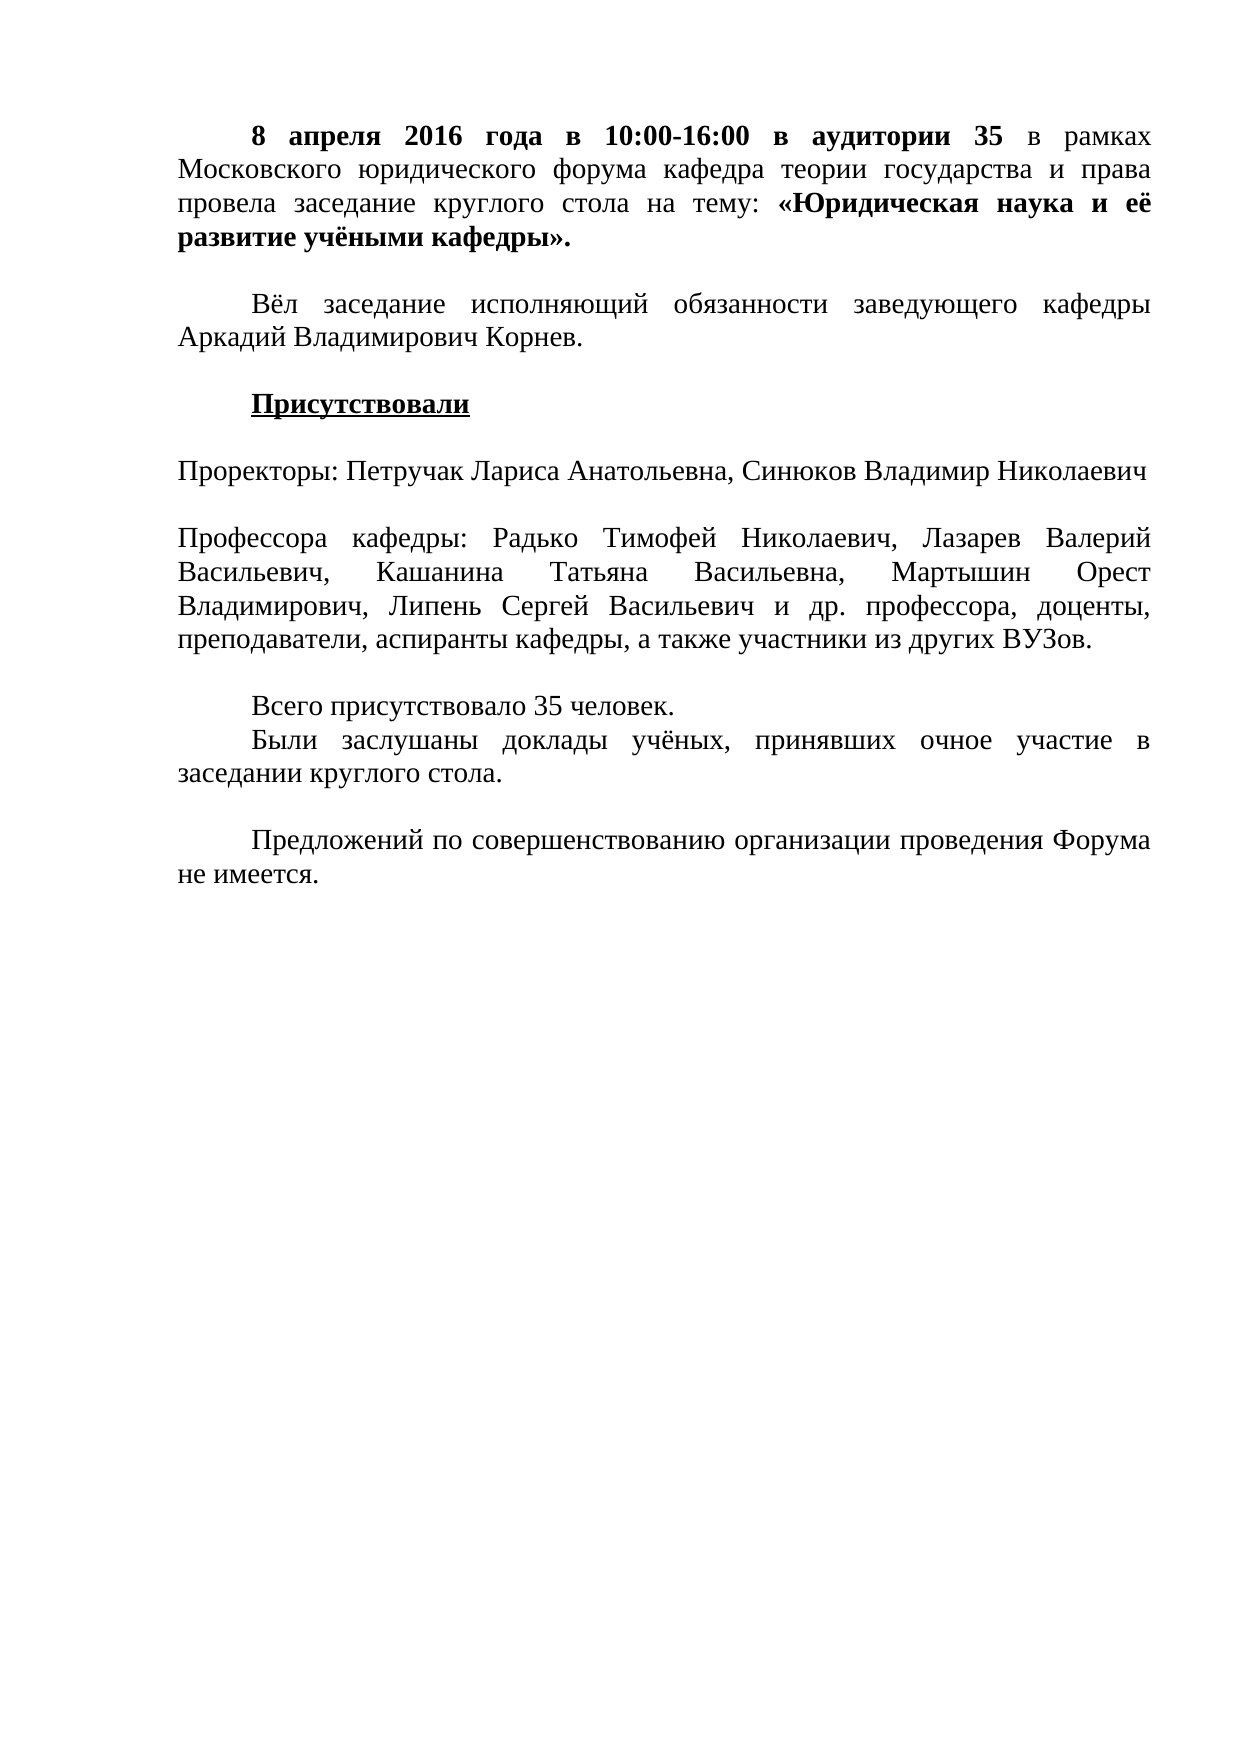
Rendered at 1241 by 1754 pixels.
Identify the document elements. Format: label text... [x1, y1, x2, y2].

text Вёл заседание исполняющий обязанности заведующего кафедры Аркадий Владимирович Корнев. [177, 286, 1152, 353]
text Профессора кафедры: Радько Тимофей Николаевич, Лазарев Валерий Васильевич, Кашанина Татьяна Васильевна, Мартышин Орест Владимирович, Липень Сергей Васильевич и др. профессора, доценты, преподаватели, аспиранты кафедры, а также участники из других ВУЗов. [177, 521, 1152, 655]
text Присутствовали [177, 386, 1152, 420]
text Проректоры: Петручак Лариса Анатольевна, Синюков Владимир Николаевич [177, 453, 1152, 487]
text Всего присутствовало 35 человек. [177, 688, 1152, 722]
text 8 апреля 2016 года в 10:00-16:00 в аудитории 35 в рамках Московского юридического форума кафедра теории государства и права провела заседание круглого стола на тему: «Юридическая наука и её развитие учёными кафедры». [177, 118, 1152, 252]
text Были заслушаны доклады учёных, принявших очное участие в заседании круглого стола. [177, 722, 1152, 789]
text Предложений по совершенствованию организации проведения Форума не имеется. [177, 822, 1152, 889]
